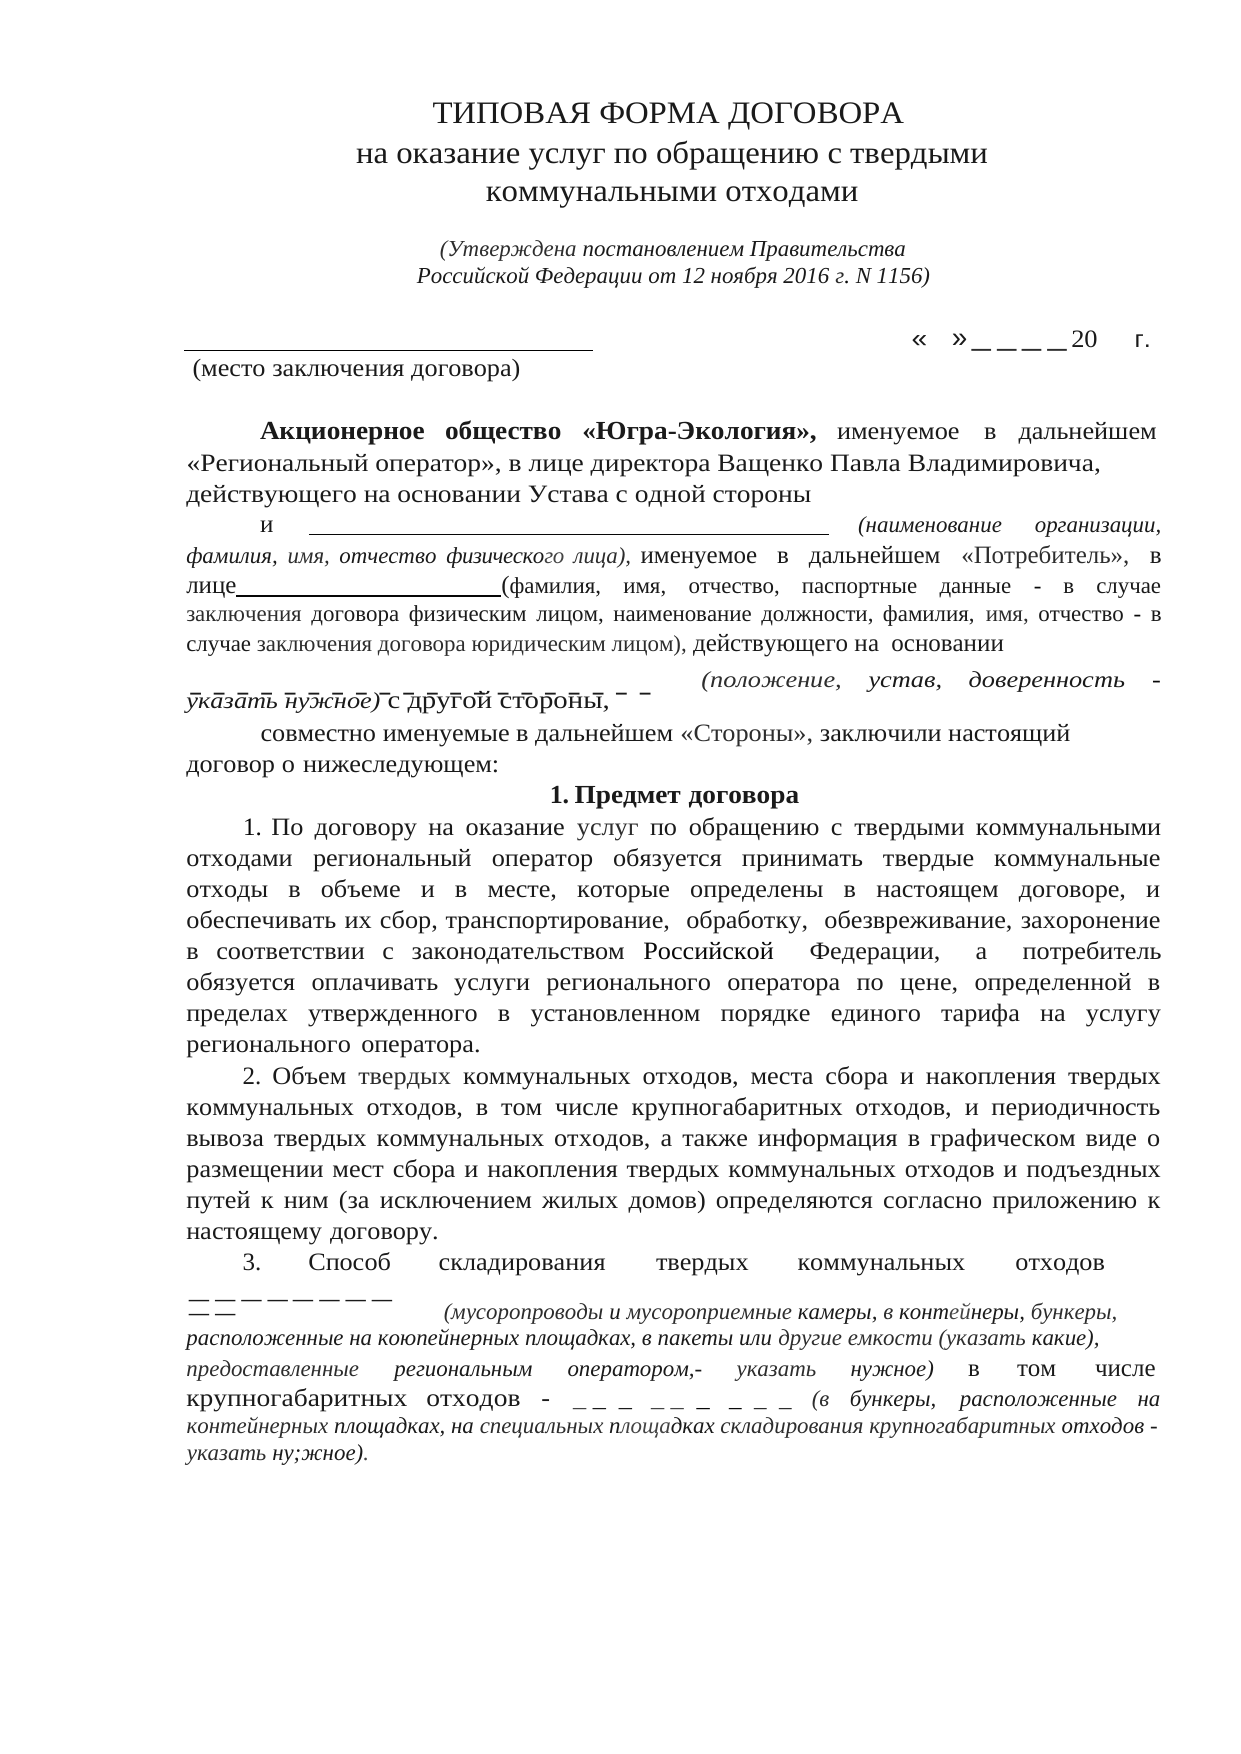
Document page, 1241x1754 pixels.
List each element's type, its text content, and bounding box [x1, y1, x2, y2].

text «Региональный оператор», в лице директора Ващенко Павла Владимировича, действующего на основании Устава с одной стороны [186, 448, 1176, 507]
text совместно именуемые в дальнейшем «Стороны», заключили настоящий договор о нижеследующем: [186, 718, 1159, 778]
subtitle ТИПОВАЯ ФОРМА ДОГОВОРА [432, 95, 1176, 131]
text ---------- [186, 1293, 427, 1323]
text указать ну;жное). [187, 1439, 1176, 1465]
text крупногабаритных отходов - [186, 1384, 550, 1412]
text _ _ _ (в бункеры, расположенные на [729, 1384, 1176, 1412]
list Объем твердых коммунальных отходов, места сбора и накопления твердых коммунальных отходов, в том числе крупногабаритных отходов, и периодичность вывоза твердых коммунальных отходов, а также информация в графическом виде о размещении мест сбора и накопления твердых коммунальных отходов и подъездных путей к ним (за исключением жилых домов) определяются согласно приложению к настоящему договору. [186, 1061, 1162, 1245]
text (Утверждена постановлением Правительства Российской Федерации от 12 ноября 2016 г. N 1156) [417, 235, 932, 288]
list По договору на оказание услуг по обращению с твердыми коммунальными отходами региональный оператор обязуется принимать твердые коммунальные отходы в объеме и в месте, которые определены в настоящем договоре, и обеспечивать их сбор, транспортирование, обработку, обезвреживание, захоронение в соответствии с законодательством Российской Федерации, а потребитель обязуется оплачивать услуги регионального оператора по цене, определенной в пределах утвержденного в установленном порядке единого тарифа на услугу регионального оператора. [186, 812, 1162, 1058]
text _ _ _ [651, 1384, 716, 1412]
text (мусоропроводы и мусороприемные камеры, в контейнеры, бункеры, [443, 1298, 1176, 1324]
text -------------------- (положение, устав, доверенность - указать нужное) с другой стороны, [183, 663, 1161, 714]
list Способ складирования твердых коммунальных отходов [242, 1247, 1176, 1276]
text « »----20 г. [142, 319, 1151, 354]
text (место заключения договора) [192, 354, 1176, 382]
text _ _ _ [573, 1384, 638, 1412]
text на оказание услуг по обращению с твердыми коммунальными отходами [257, 134, 1087, 208]
text Акционерное общество «Югра-Экология», именуемое в дальнейшем [260, 415, 1176, 445]
list Предмет договора [549, 780, 1176, 809]
text фамилия, имя, отчество физического лица), именуемое в дальнейшем «Потребитель», в лице (фамилия, имя, отчество, паспортные данные - в случае заключения договора физическим лицом, наименование должности, фамилия, имя, отчество - в случае заключения договора юридическим лицом), действующего на основании [186, 540, 1162, 657]
text расположенные на коюпейнерных площадках, в пакеты или другие емкости (указать какие), предоставленные региональным оператором,- указать нужное) в том числе [186, 1324, 1160, 1382]
text и (наименование организации, [260, 510, 1176, 538]
text контейнерных площадках, на специальных площадках складирования крупногабаритных отходов - [186, 1412, 1176, 1439]
